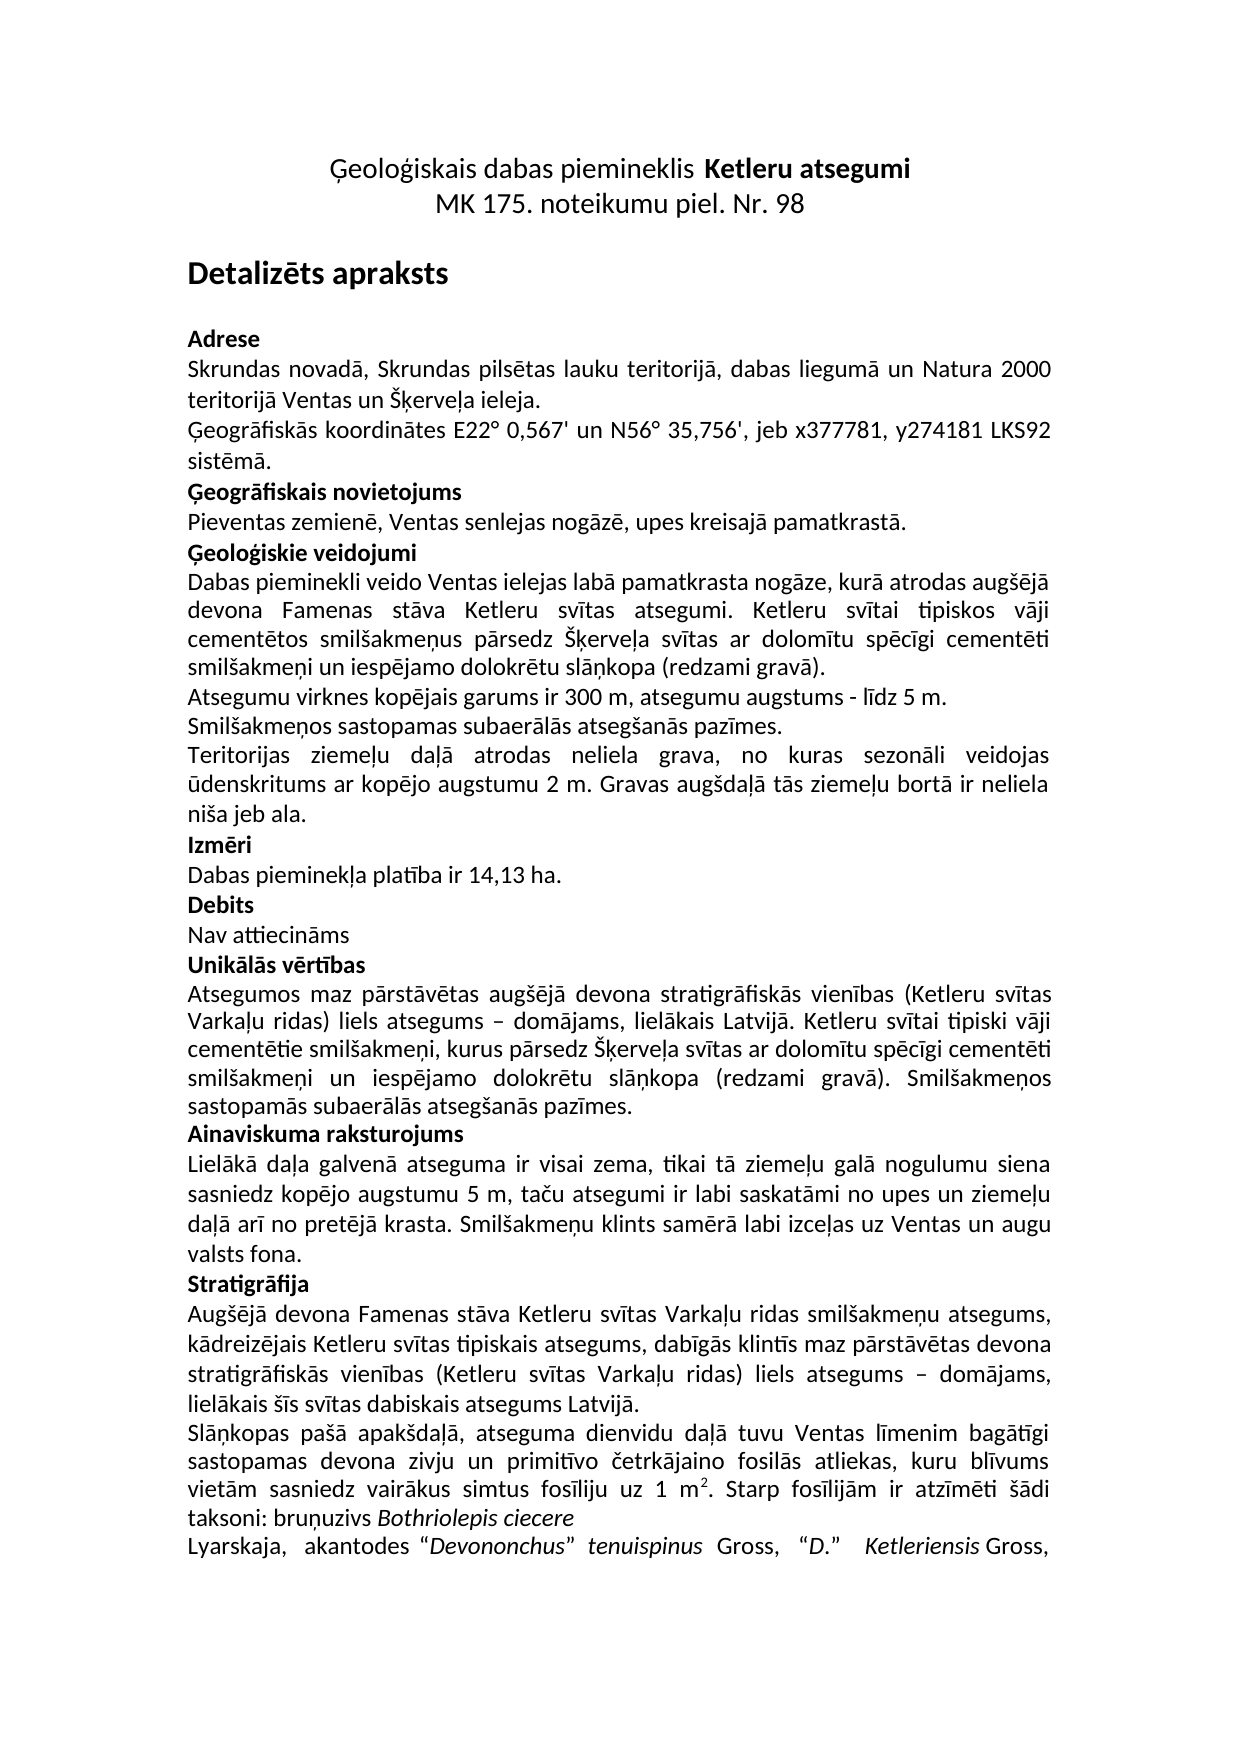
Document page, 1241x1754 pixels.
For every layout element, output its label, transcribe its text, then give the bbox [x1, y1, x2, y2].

text Izmēri [187, 829, 1053, 859]
text Smilšakmeņos sastopamas subaerālās atsegšanās pazīmes. [187, 712, 1053, 740]
text Stratigrāfija [187, 1268, 1053, 1299]
text Ainaviskuma raksturojums [187, 1120, 1053, 1148]
text Augšējā devona Famenas stāva Ketleru svītas Varkaļu ridas smilšakmeņu atsegums, kādreizējais Ketleru svītas tipiskais atsegums, dabīgās klintīs maz pārstāvētas devona stratigrāfiskās vienības (Ketleru svītas Varkaļu ridas) liels atsegums – domājams, lielākais šīs svītas dabiskais atsegums Latvijā. [187, 1299, 1053, 1419]
text Atsegumos maz pārstāvētas augšējā devona stratigrāfiskās vienības (Ketleru svītas Varkaļu ridas) liels atsegums – domājams, lielākais Latvijā. Ketleru svītai tipiski vāji cementētie smilšakmeņi, kurus pārsedz Šķerveļa svītas ar dolomītu spēcīgi cementēti smilšakmeņi un iespējamo dolokrētu slāņkopa (redzami gravā). Smilšakmeņos sastopamās subaerālās atsegšanās pazīmes. [187, 980, 1053, 1120]
text Skrundas novadā, Skrundas pilsētas lauku teritorijā, dabas liegumā un Natura 2000 teritorijā Ventas un Šķerveļa ieleja. [187, 353, 1053, 414]
text Debits [187, 889, 1053, 920]
text Dabas pieminekli veido Ventas ielejas labā pamatkrasta nogāze, kurā atrodas augšējā devona Famenas stāva Ketleru svītas atsegumi. Ketleru svītai tipiskos vāji cementētos smilšakmeņus pārsedz Šķerveļa svītas ar dolomītu spēcīgi cementēti smilšakmeņi un iespējamo dolokrētu slāņkopa (redzami gravā). [187, 567, 1051, 682]
text Pieventas zemienē, Ventas senlejas nogāzē, upes kreisajā pamatkrastā. [187, 506, 1053, 537]
text Slāņkopas pašā apakšdaļā, atseguma dienvidu daļā tuvu Ventas līmenim bagātīgi sastopamas devona zivju un primitīvo četrkājaino fosilās atliekas, kuru blīvums vietām sasniedz vairākus simtus fosīliju uz 1 m2. Starp fosīlijām ir atzīmēti šādi taksoni: bruņuzivs Bothriolepis ciecere [187, 1419, 1051, 1532]
text Ģeogrāfiskās koordinātes E22° 0,567' un N56° 35,756', jeb x377781, y274181 LKS92 sistēmā. [187, 414, 1053, 476]
text Lielākā daļa galvenā atseguma ir visai zema, tikai tā ziemeļu galā nogulumu siena sasniedz kopējo augstumu 5 m, taču atsegumi ir labi saskatāmi no upes un ziemeļu daļā arī no pretējā krasta. Smilšakmeņu klints samērā labi izceļas uz Ventas un augu valsts fona. [187, 1148, 1053, 1268]
text Detalizēts apraksts [187, 252, 1053, 292]
text Teritorijas ziemeļu daļā atrodas neliela grava, no kuras sezonāli veidojas ūdenskritums ar kopējo augstumu 2 m. Gravas augšdaļā tās ziemeļu bortā ir neliela niša jeb ala. [187, 740, 1051, 829]
text Dabas pieminekļa platība ir 14,13 ha. [187, 859, 1053, 889]
text Nav attiecināms [187, 920, 1053, 949]
text Ģeoloģiskie veidojumi [187, 537, 1053, 567]
text Ģeoloģiskais dabas piemineklis Ketleru atsegumi [187, 150, 1053, 186]
text Ģeogrāfiskais novietojums [187, 476, 1053, 506]
text MK 175. noteikumu piel. Nr. 98 [187, 186, 1053, 221]
text Atsegumu virknes kopējais garums ir 300 m, atsegumu augstums - līdz 5 m. [187, 682, 1051, 711]
text Lyarskaja, akantodes “Devononchus” tenuispinus Gross, “D.” Ketleriensis Gross, [187, 1532, 1053, 1560]
text Adrese [187, 323, 1053, 353]
text Unikālās vērtības [187, 949, 1053, 980]
